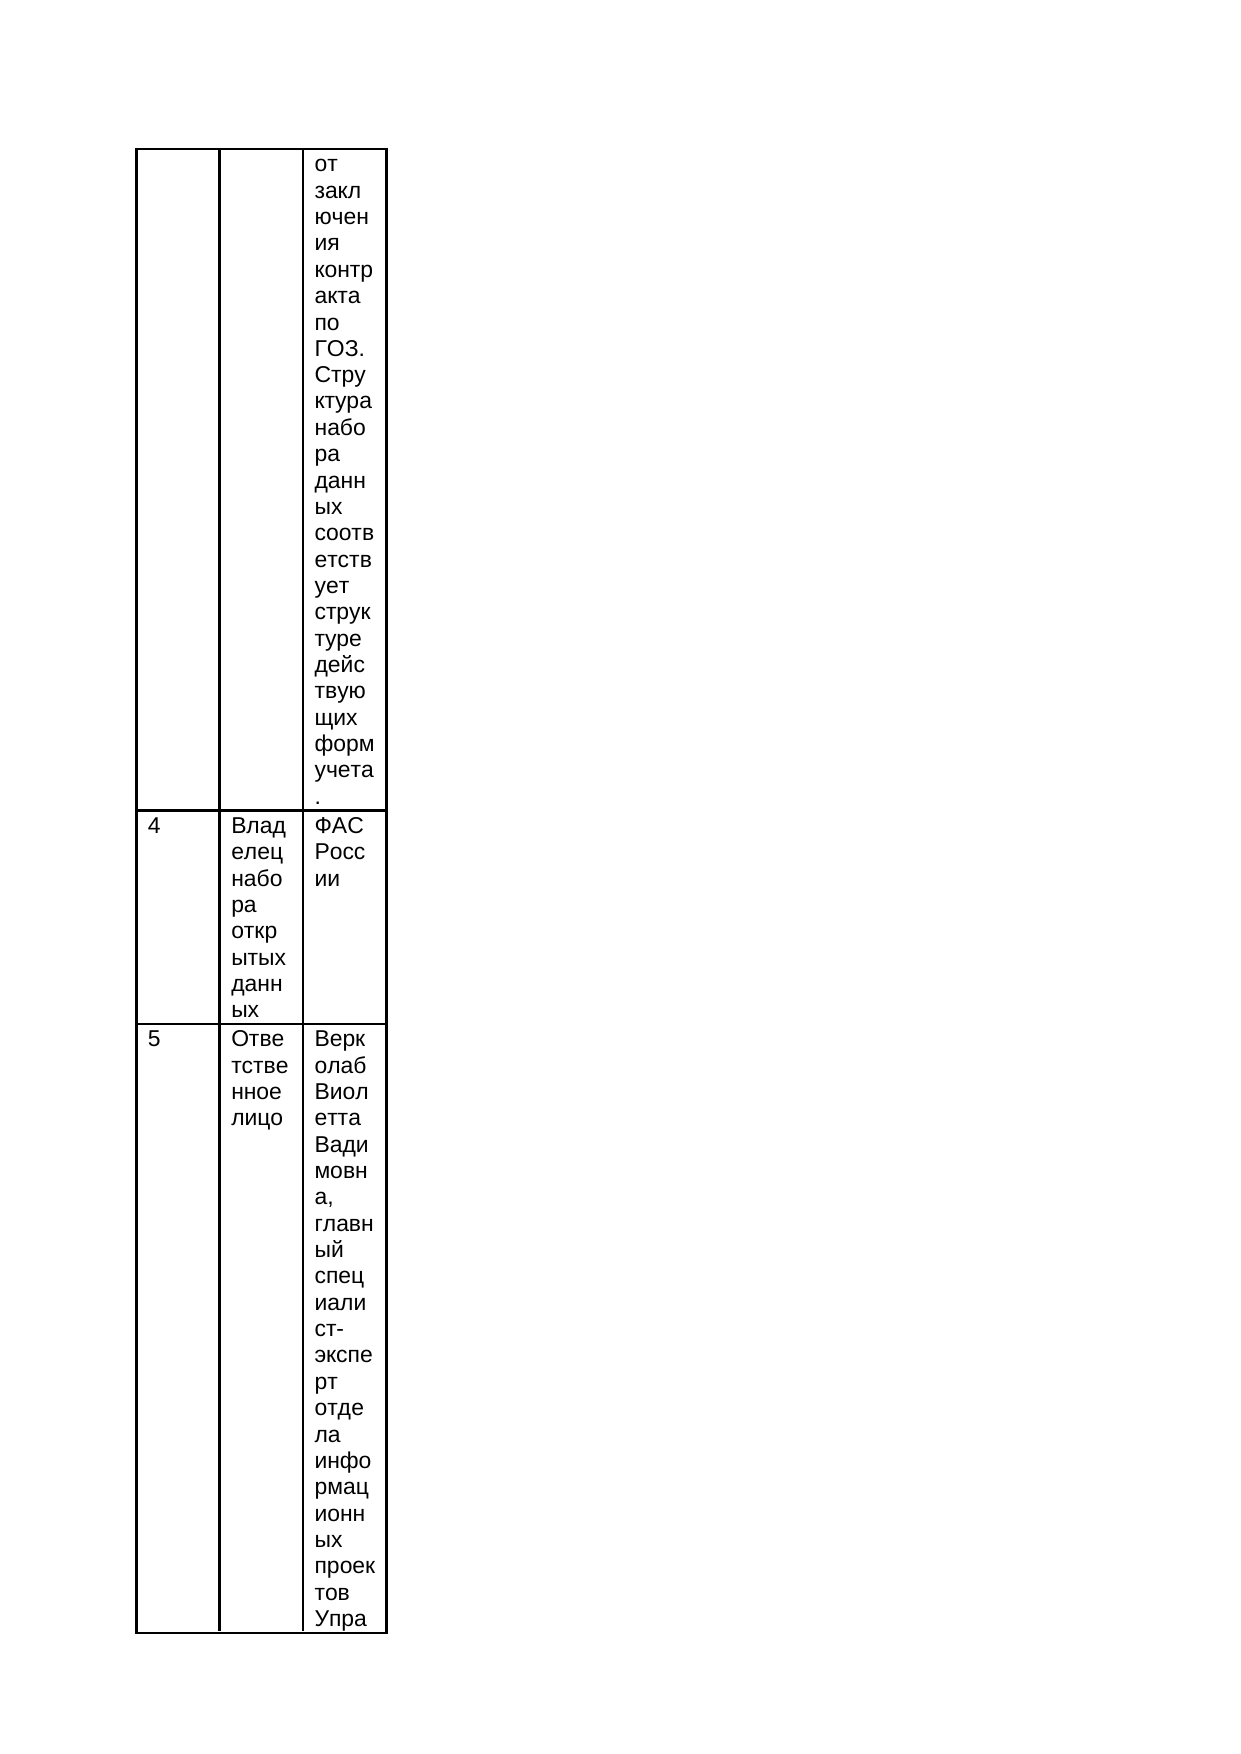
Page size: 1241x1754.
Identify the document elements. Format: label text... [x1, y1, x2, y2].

table_cell 3 [138, 150, 218, 809]
table_cell Ответственное лицо [221, 1025, 302, 1631]
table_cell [304, 1025, 385, 1631]
table_cell Владелец набора открытых данных [221, 812, 302, 1023]
table_cell 4 [138, 812, 218, 1023]
table_cell ФАС России [304, 812, 385, 1023]
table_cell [221, 150, 302, 809]
table_cell 5 [138, 1025, 218, 1631]
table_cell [304, 150, 385, 809]
